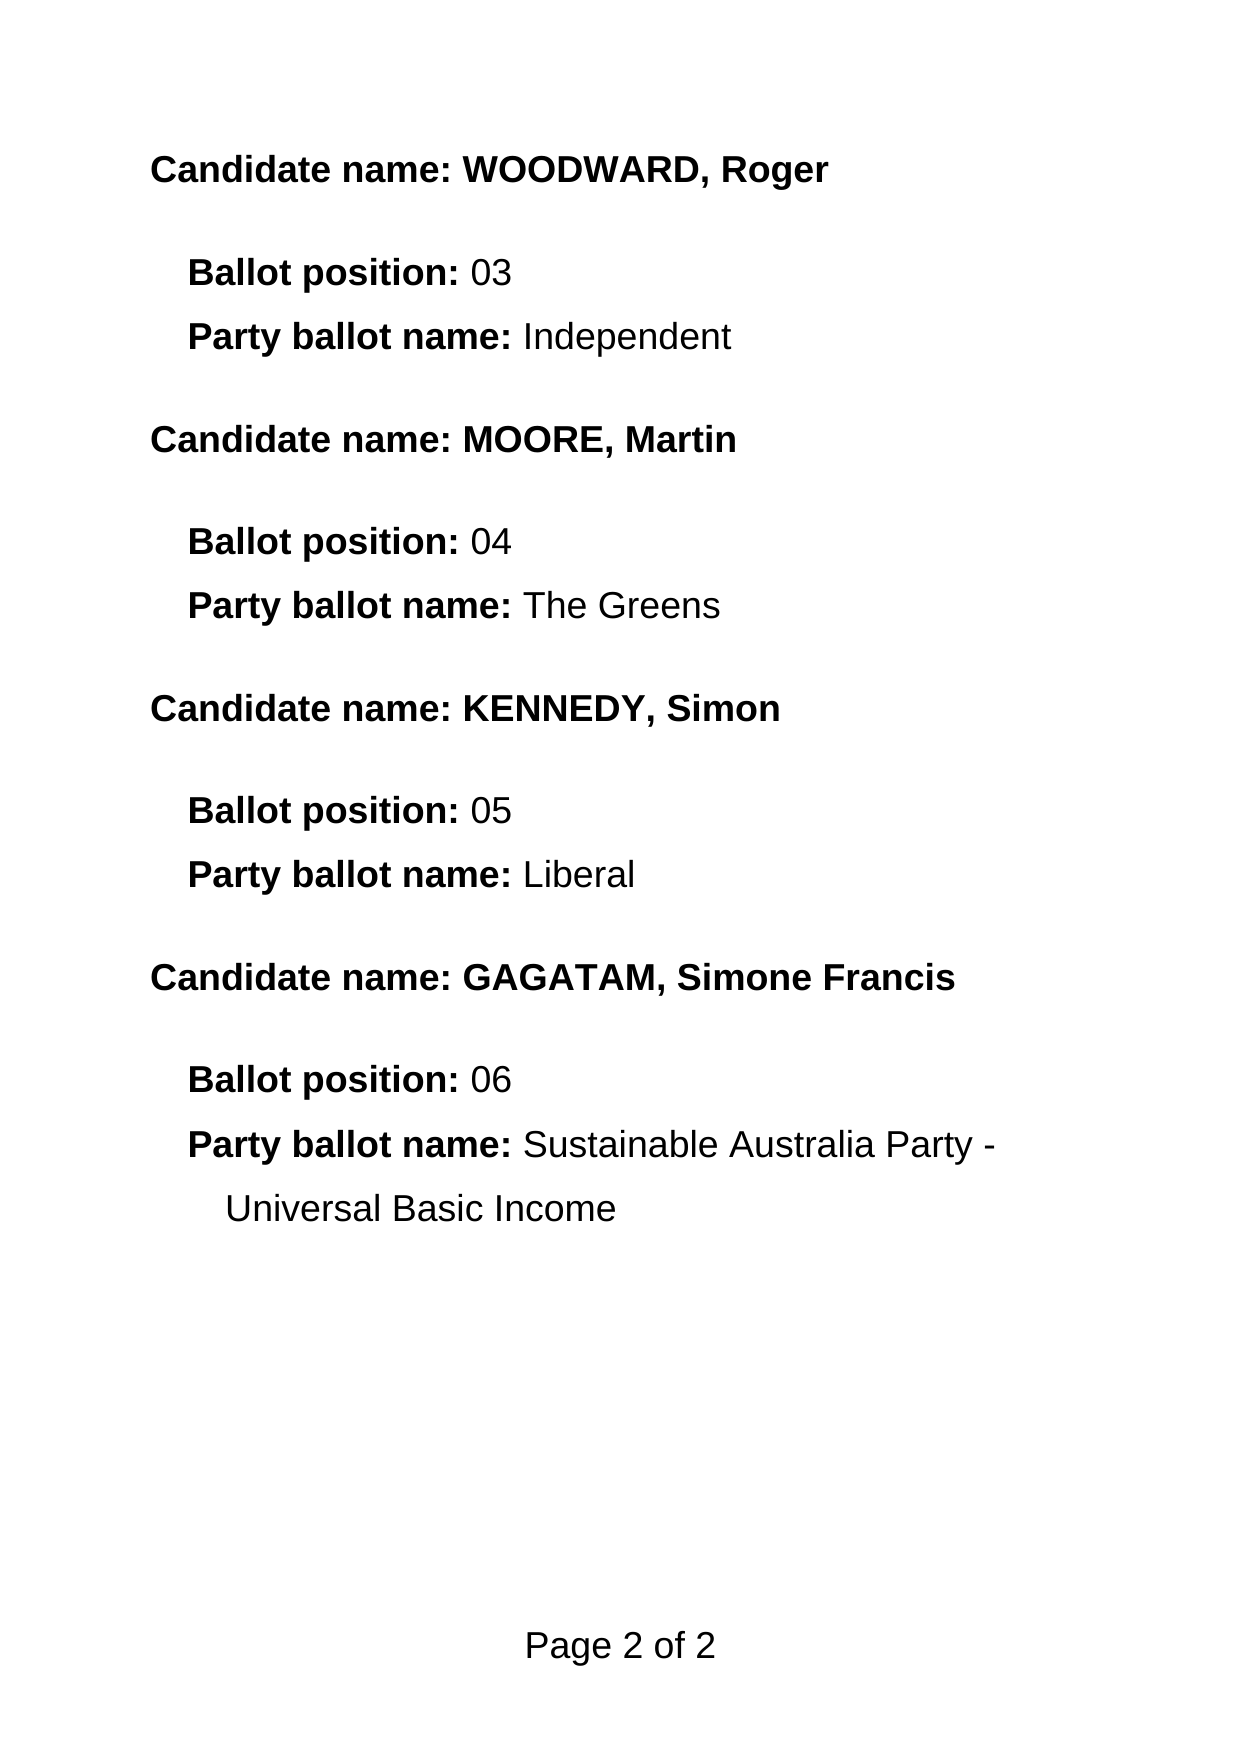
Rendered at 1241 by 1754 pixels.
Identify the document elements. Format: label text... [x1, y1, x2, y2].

list Party ballot name: Sustainable Australia Party - Universal Basic Income [187, 1122, 1090, 1229]
subtitle Candidate name: WOODWARD, Roger [150, 148, 1090, 191]
subtitle Candidate name: GAGATAM, Simone Francis [150, 955, 1090, 998]
list Party ballot name: Independent [187, 314, 1090, 358]
list Party ballot name: Liberal [187, 853, 1090, 896]
list Ballot position: 04 [187, 519, 1090, 562]
list Ballot position: 03 [187, 250, 1090, 293]
list Ballot position: 06 [187, 1057, 1090, 1100]
list Party ballot name: The Greens [187, 584, 1090, 627]
subtitle Candidate name: MOORE, Martin [150, 417, 1090, 460]
list Ballot position: 05 [187, 788, 1090, 831]
subtitle Candidate name: KENNEDY, Simon [150, 686, 1090, 729]
